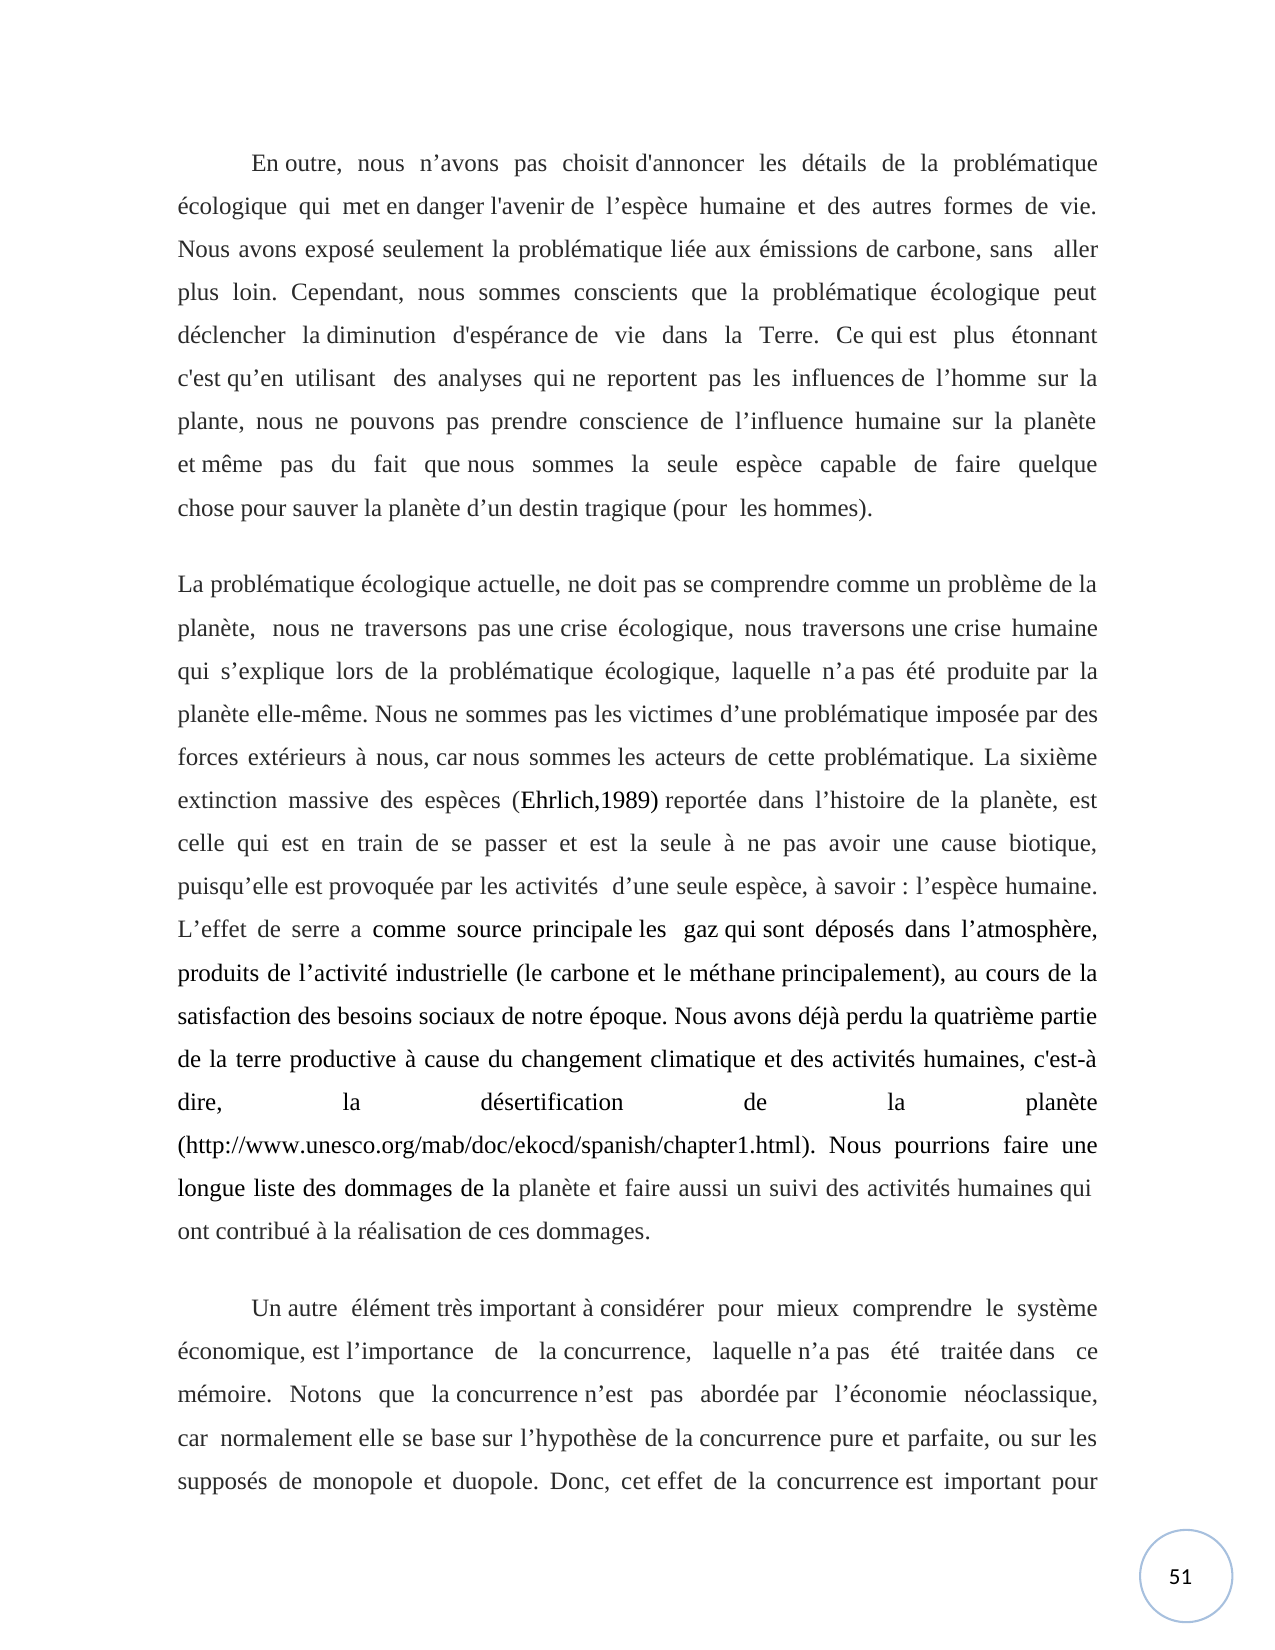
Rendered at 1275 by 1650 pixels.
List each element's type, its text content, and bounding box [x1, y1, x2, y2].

text La problématique écologique actuelle, ne doit pas se comprendre comme un problème de la planète, nous ne traversons pas une crise écologique, nous traversons une crise humaine qui s’explique lors de la problématique écologique, laquelle n’a pas été produite par la planète elle-même. Nous ne sommes pas les victimes d’une problématique imposée par des forces extérieurs à nous, car nous sommes les acteurs de cette problématique. La sixième extinction massive des espèces (Ehrlich,1989) reportée dans l’histoire de la planète, est celle qui est en train de se passer et est la seule à ne pas avoir une cause biotique, puisqu’elle est provoquée par les activités d’une seule espèce, à savoir : l’espèce humaine. L’effet de serre a comme source principale les gaz qui sont déposés dans l’atmosphère, produits de l’activité industrielle (le carbone et le méthane principalement), au cours de la satisfaction des besoins sociaux de notre époque. Nous avons déjà perdu la quatrième partie de la terre productive à cause du changement climatique et des activités humaines, c'est-à dire, la désertification de la planète (http://www.unesco.org/mab/doc/ekocd/spanish/chapter1.html). Nous pourrions faire une longue liste des dommages de la planète et faire aussi un suivi des activités humaines qui ont contribué à la réalisation de ces dommages. [177, 569, 1098, 1245]
text En outre, nous n’avons pas choisit d'annoncer les détails de la problématique écologique qui met en danger l'avenir de l’espèce humaine et des autres formes de vie. Nous avons exposé seulement la problématique liée aux émissions de carbone, sans aller plus loin. Cependant, nous sommes conscients que la problématique écologique peut déclencher la diminution d'espérance de vie dans la Terre. Ce qui est plus étonnant c'est qu’en utilisant des analyses qui ne reportent pas les influences de l’homme sur la plante, nous ne pouvons pas prendre conscience de l’influence humaine sur la planète et même pas du fait que nous sommes la seule espèce capable de faire quelque chose pour sauver la planète d’un destin tragique (pour les hommes). [177, 148, 1098, 521]
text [177, 1293, 1098, 1494]
